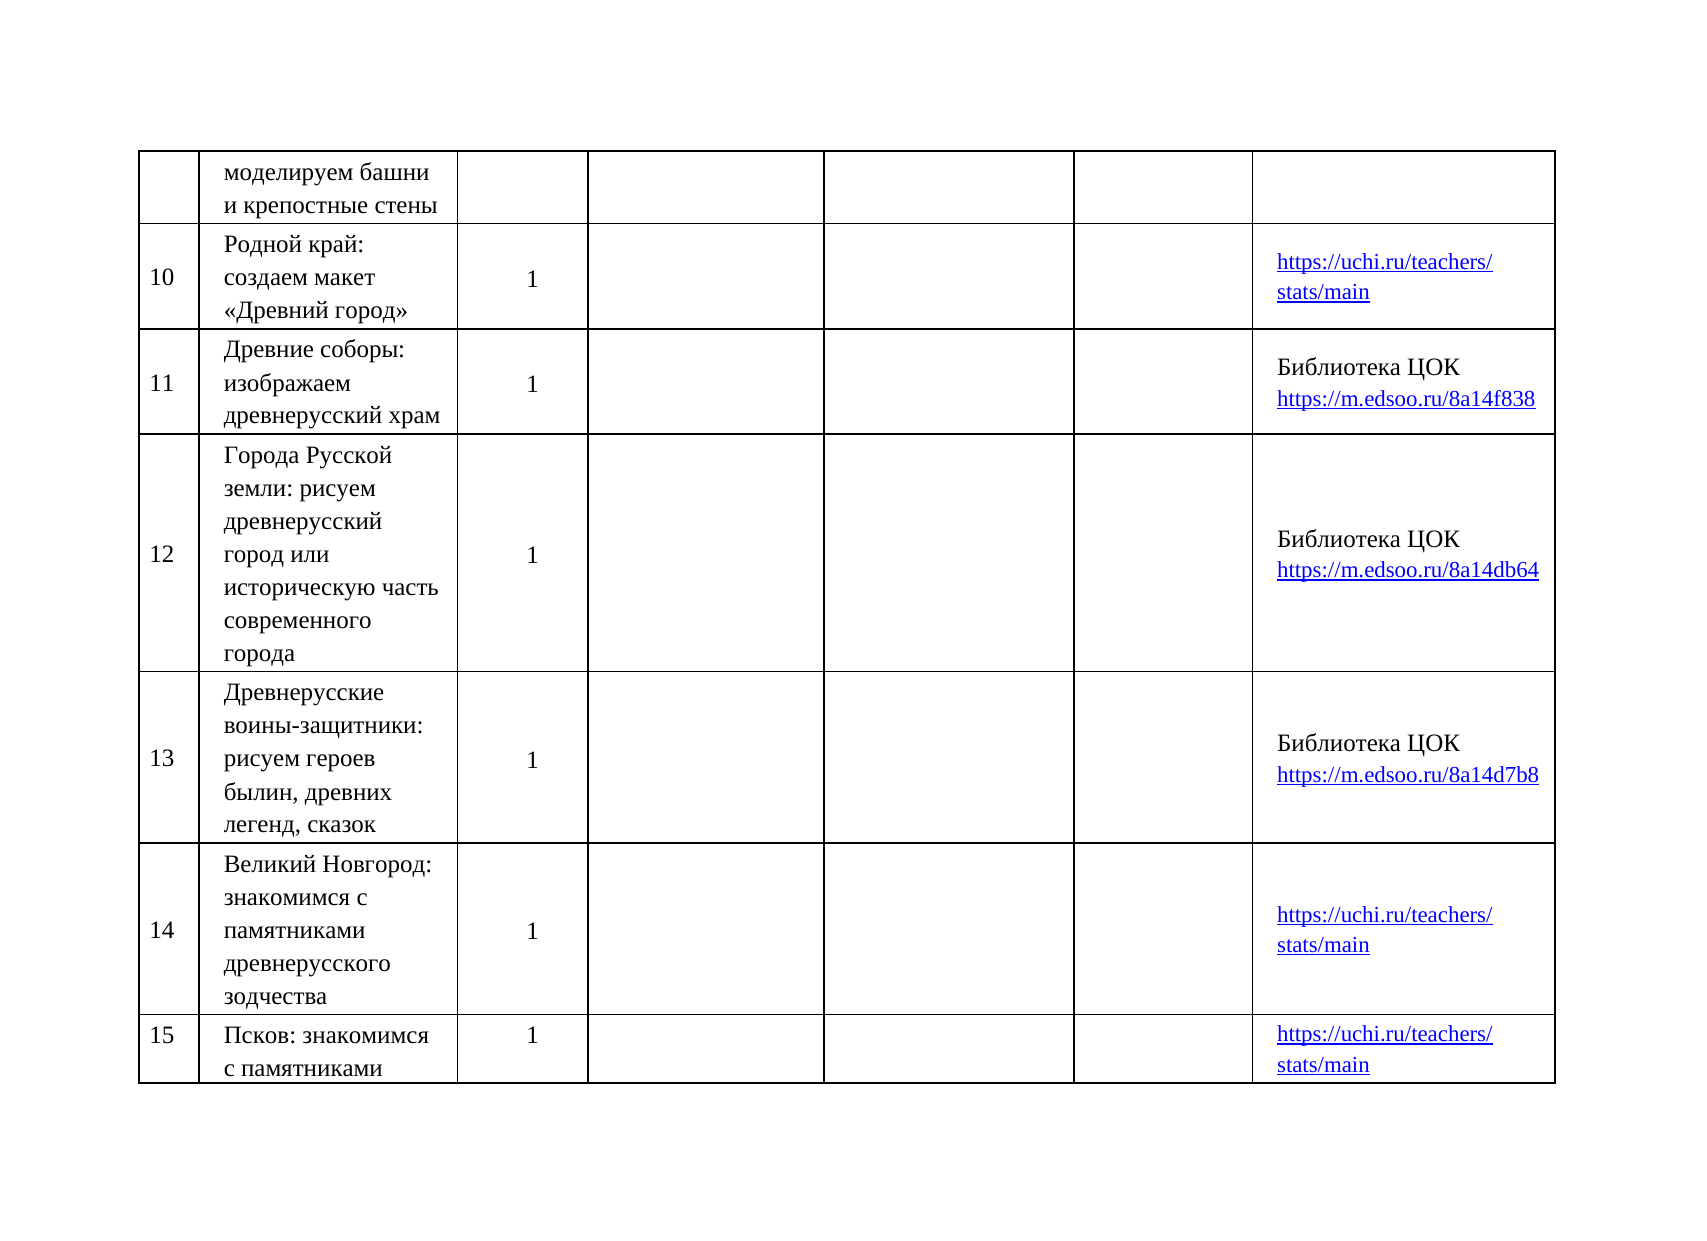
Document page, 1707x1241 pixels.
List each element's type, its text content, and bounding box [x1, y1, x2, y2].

table_cell [1075, 672, 1252, 842]
table_cell Библиотека ЦОК https://m.edsoo.ru/8a14f838 [1253, 330, 1554, 433]
table_cell [1075, 224, 1252, 328]
table_cell [1075, 1015, 1252, 1082]
table_cell [825, 435, 1073, 671]
table_cell Древние соборы: изображаем древнерусский храм [200, 330, 457, 433]
table_cell [589, 330, 823, 433]
table_cell Библиотека ЦОК https://m.edsoo.ru/8a14d7b8 [1253, 672, 1554, 842]
table_cell 1 [458, 330, 587, 433]
table_cell 9 [140, 152, 198, 222]
table_cell [825, 224, 1073, 328]
table_cell [589, 1015, 823, 1082]
table_cell 12 [140, 435, 198, 671]
table_cell 1 [458, 435, 587, 671]
table_cell 1 [458, 844, 587, 1014]
table_cell [589, 435, 823, 671]
table_cell 1 [458, 672, 587, 842]
table_cell [1075, 435, 1252, 671]
table_cell [825, 1015, 1073, 1082]
table_cell 1 [458, 152, 587, 222]
table_cell [589, 844, 823, 1014]
table_cell [589, 672, 823, 842]
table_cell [1253, 1015, 1554, 1082]
table_cell [825, 330, 1073, 433]
table_cell 14 [140, 844, 198, 1014]
table_cell [1075, 330, 1252, 433]
table_cell [825, 672, 1073, 842]
table_cell [825, 152, 1073, 222]
table_cell [825, 844, 1073, 1014]
table_cell [589, 152, 823, 222]
table_cell https://uchi.ru/teachers/stats/main [1253, 844, 1554, 1014]
table_cell 11 [140, 330, 198, 433]
table_cell 13 [140, 672, 198, 842]
table_cell 1 [458, 224, 587, 328]
table_cell Великий Новгород: знакомимся с памятниками древнерусского зодчества [200, 844, 457, 1014]
table_cell https://uchi.ru/teachers/stats/main [1253, 224, 1554, 328]
table_cell [1075, 152, 1252, 222]
table_cell Библиотека ЦОК https://m.edsoo.ru/8a14db64 [1253, 435, 1554, 671]
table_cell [200, 1015, 457, 1082]
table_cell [200, 152, 457, 222]
table_cell Родной край: создаем макет «Древний город» [200, 224, 457, 328]
table_cell 15 [140, 1015, 198, 1082]
table_cell Древнерусские воины-защитники: рисуем героев былин, древних легенд, сказок [200, 672, 457, 842]
table_cell [589, 224, 823, 328]
table_cell Города Русской земли: рисуем древнерусский город или историческую часть современного города [200, 435, 457, 671]
table_cell [1075, 844, 1252, 1014]
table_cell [1253, 152, 1554, 222]
table_cell 10 [140, 224, 198, 328]
table_cell 1 [458, 1015, 587, 1082]
